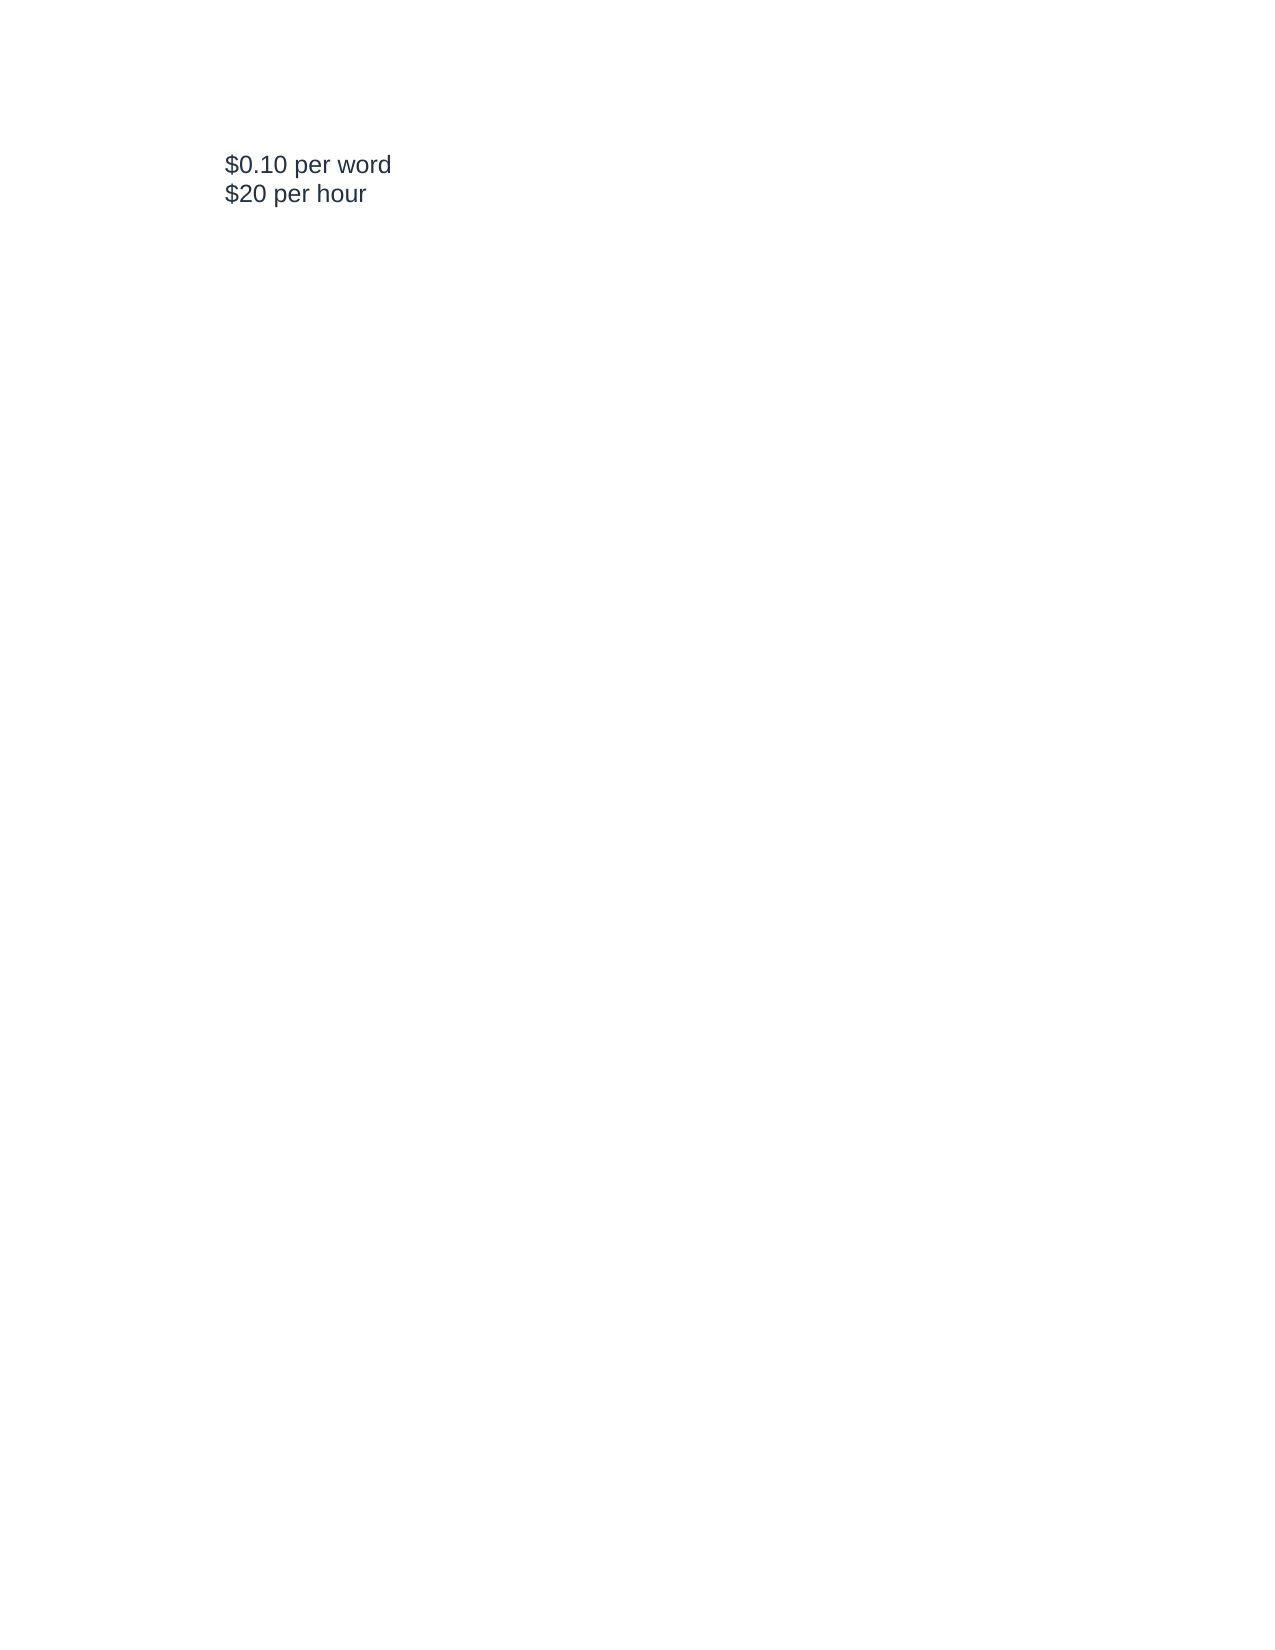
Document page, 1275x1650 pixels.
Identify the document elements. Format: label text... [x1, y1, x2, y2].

list $0.10 per word [225, 150, 1125, 179]
list $20 per hour [225, 179, 1125, 207]
